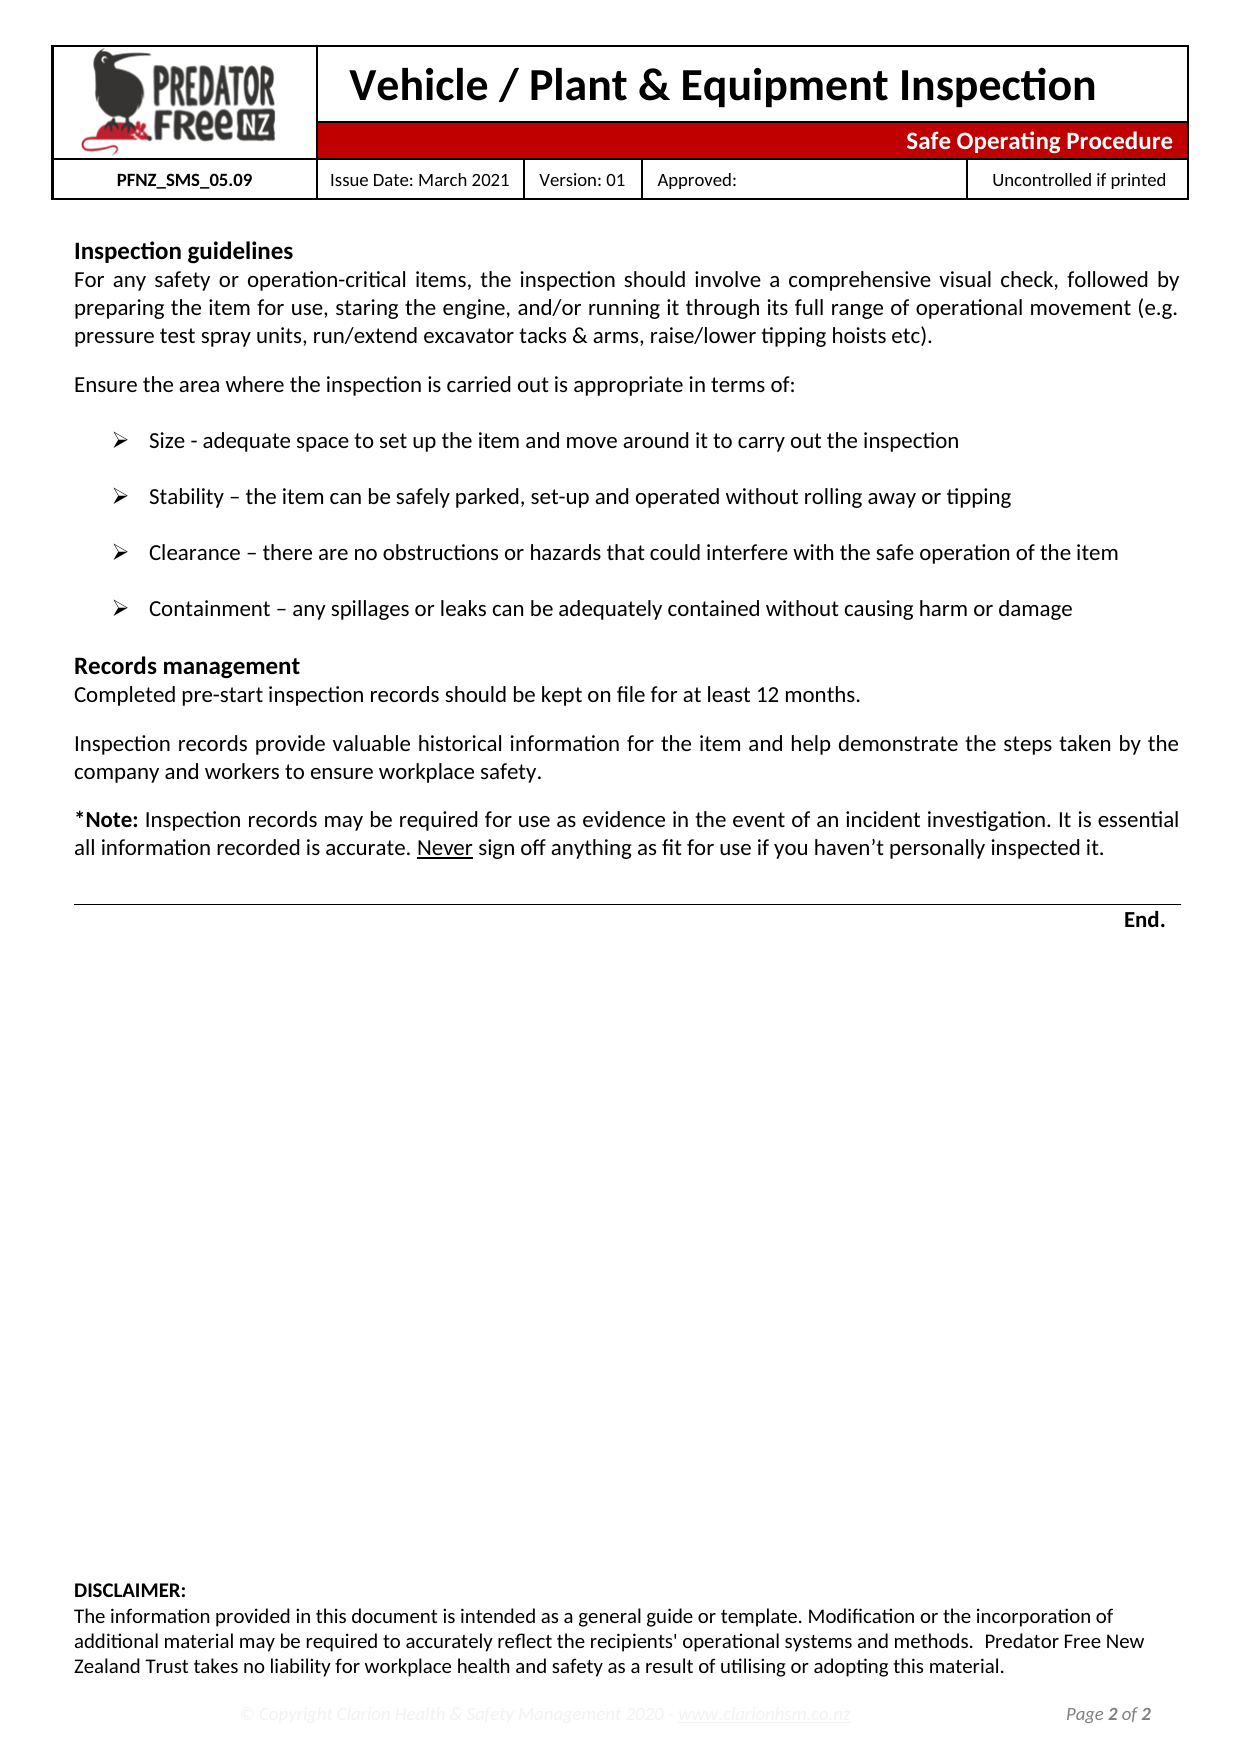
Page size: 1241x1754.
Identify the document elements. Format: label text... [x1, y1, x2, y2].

text Inspection records provide valuable historical information for the item and help demonstrate the steps taken by the company and workers to ensure workplace safety. [74, 729, 1181, 785]
list Stability – the item can be safely parked, set-up and operated without rolling away or tipping [111, 482, 1181, 510]
text End. [149, 905, 1196, 961]
text DISCLAIMER: [74, 1577, 1167, 1603]
text Records management [74, 650, 1181, 680]
text The information provided in this document is intended as a general guide or template. Modification or the incorporation of additional material may be required to accurately reflect the recipients' operational systems and methods. Predator Free New Zealand Trust takes no liability for workplace health and safety as a result of utilising or adopting this material. [74, 1603, 1167, 1679]
text Inspection guidelines [74, 235, 1181, 265]
list Size - adequate space to set up the item and move around it to carry out the inspection [111, 426, 1181, 454]
text *Note: Inspection records may be required for use as evidence in the event of an incident investigation. It is essential all information recorded is accurate. Never sign off anything as fit for use if you haven’t personally inspected it. [74, 805, 1181, 861]
text Completed pre-start inspection records should be kept on file for at least 12 months. [74, 680, 1181, 708]
picture [81, 48, 276, 156]
list Clearance – there are no obstructions or hazards that could interfere with the safe operation of the item [111, 538, 1181, 566]
list Containment – any spillages or leaks can be adequately contained without causing harm or damage [111, 594, 1181, 622]
text For any safety or operation-critical items, the inspection should involve a comprehensive visual check, followed by preparing the item for use, staring the engine, and/or running it through its full range of operational movement (e.g. pressure test spray units, run/extend excavator tacks & arms, raise/lower tipping hoists etc). [74, 265, 1181, 349]
text Ensure the area where the inspection is carried out is appropriate in terms of: [74, 370, 1181, 398]
